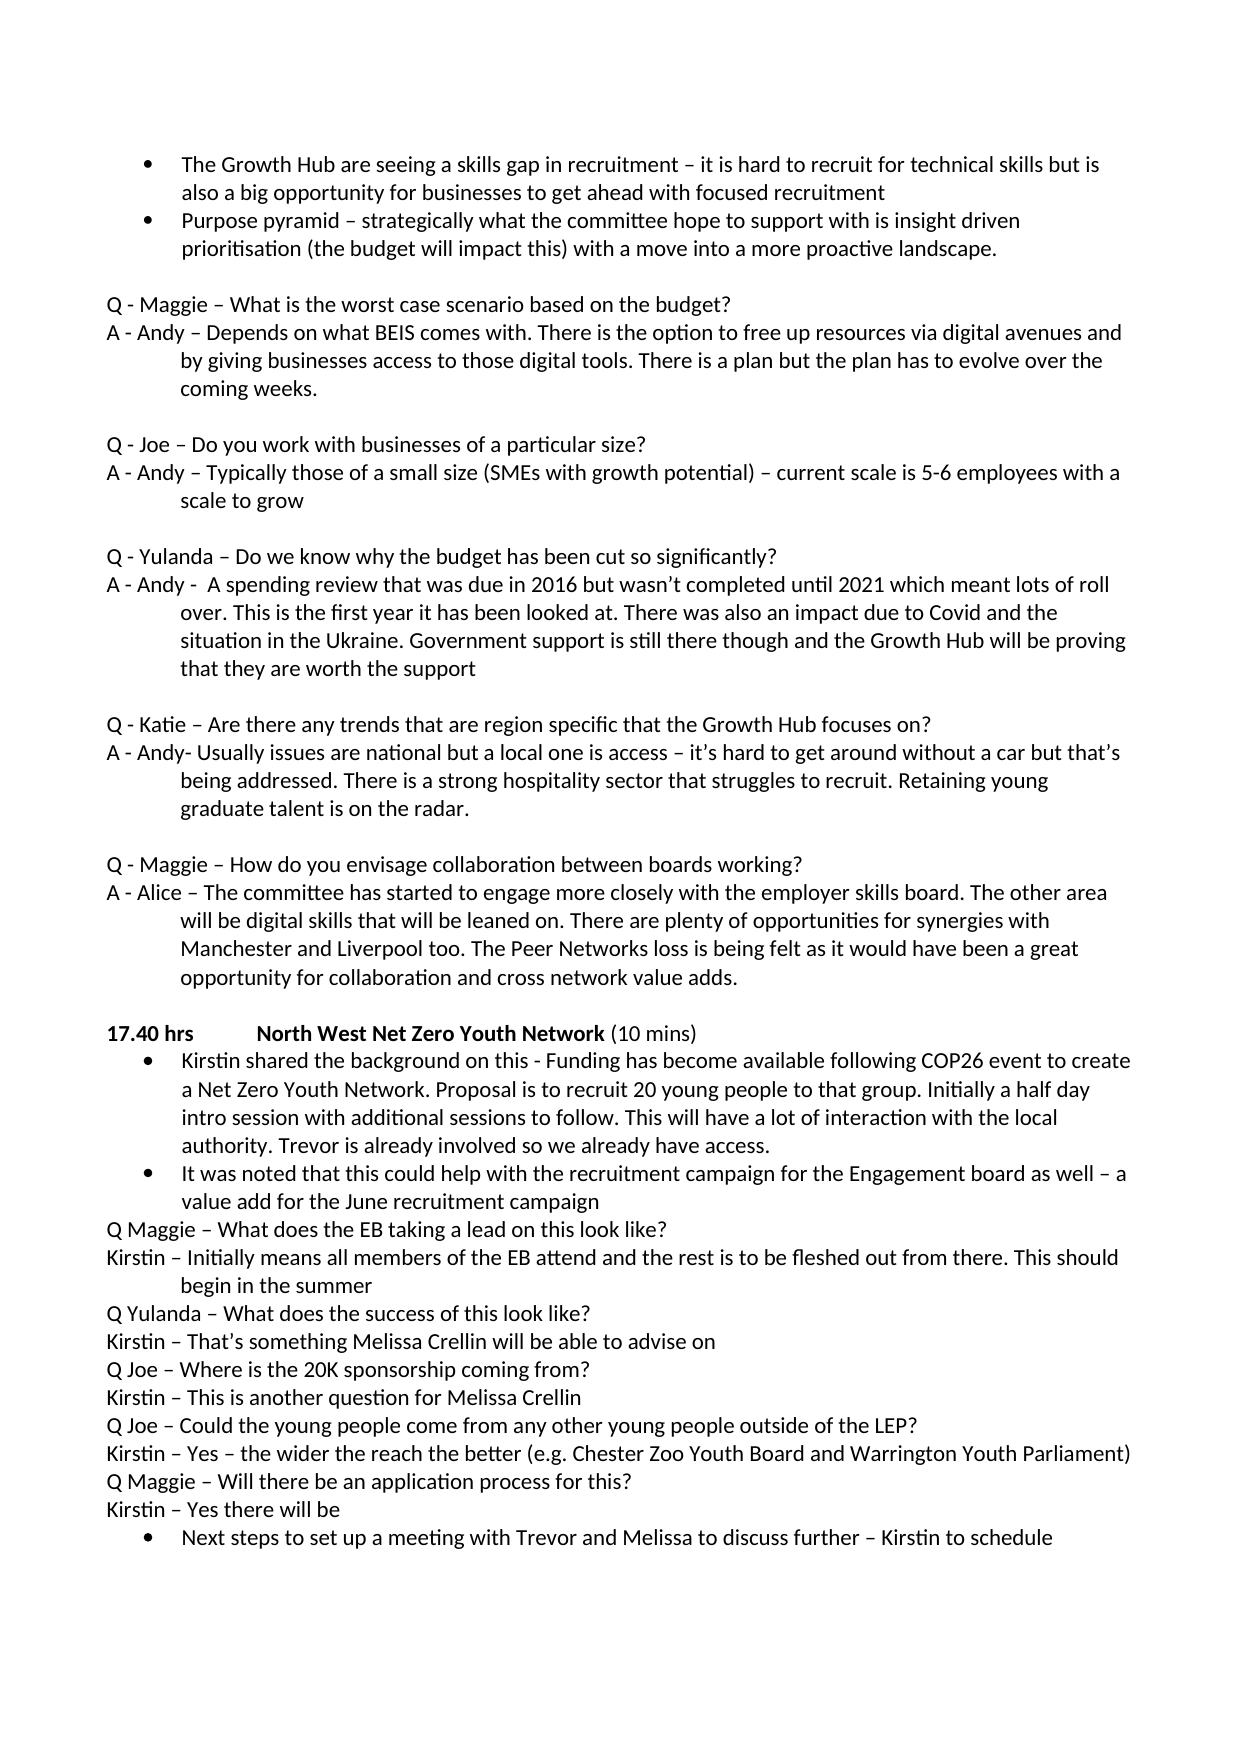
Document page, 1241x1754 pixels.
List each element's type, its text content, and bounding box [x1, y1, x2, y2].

text Kirstin – Yes there will be [106, 1495, 1134, 1523]
text Q Yulanda – What does the success of this look like? [106, 1299, 1134, 1327]
text A - Andy – Typically those of a small size (SMEs with growth potential) – current scale is 5-6 employees with a scale to grow [106, 458, 1134, 514]
text A - Andy- Usually issues are national but a local one is access – it’s hard to get around without a car but that’s being addressed. There is a strong hospitality sector that struggles to recruit. Retaining young graduate talent is on the radar. [106, 738, 1134, 822]
text A - Andy - A spending review that was due in 2016 but wasn’t completed until 2021 which meant lots of roll over. This is the first year it has been looked at. There was also an impact due to Covid and the situation in the Ukraine. Government support is still there though and the Growth Hub will be proving that they are worth the support [106, 570, 1134, 682]
text Q - Yulanda – Do we know why the budget has been cut so significantly? [106, 542, 1134, 570]
text Q - Maggie – How do you envisage collaboration between boards working? [106, 851, 1134, 878]
list Kirstin shared the background on this - Funding has become available following COP26 event to create a Net Zero Youth Network. Proposal is to recruit 20 young people to that group. Initially a half day intro session with additional sessions to follow. This will have a lot of interaction with the local authority. Trevor is already involved so we already have access. [144, 1047, 1134, 1159]
list Next steps to set up a meeting with Trevor and Melissa to discuss further – Kirstin to schedule [144, 1523, 1134, 1551]
text Q - Joe – Do you work with businesses of a particular size? [106, 430, 1134, 458]
text Kirstin – That’s something Melissa Crellin will be able to advise on [106, 1327, 1134, 1355]
list Purpose pyramid – strategically what the committee hope to support with is insight driven prioritisation (the budget will impact this) with a move into a more proactive landscape. [144, 206, 1134, 262]
text Q Maggie – What does the EB taking a lead on this look like? [106, 1215, 1134, 1243]
text 17.40 hrs North West Net Zero Youth Network (10 mins) [106, 1019, 1134, 1047]
text Kirstin – Initially means all members of the EB attend and the rest is to be fleshed out from there. This should begin in the summer [106, 1243, 1134, 1299]
text A - Alice – The committee has started to engage more closely with the employer skills board. The other area will be digital skills that will be leaned on. There are plenty of opportunities for synergies with Manchester and Liverpool too. The Peer Networks loss is being felt as it would have been a great opportunity for collaboration and cross network value adds. [106, 878, 1134, 991]
text A - Andy – Depends on what BEIS comes with. There is the option to free up resources via digital avenues and by giving businesses access to those digital tools. There is a plan but the plan has to evolve over the coming weeks. [106, 318, 1134, 402]
text Q - Katie – Are there any trends that are region specific that the Growth Hub focuses on? [106, 710, 1134, 738]
text Q - Maggie – What is the worst case scenario based on the budget? [106, 290, 1134, 318]
list The Growth Hub are seeing a skills gap in recruitment – it is hard to recruit for technical skills but is also a big opportunity for businesses to get ahead with focused recruitment [144, 150, 1134, 206]
text Kirstin – Yes – the wider the reach the better (e.g. Chester Zoo Youth Board and Warrington Youth Parliament) [106, 1439, 1134, 1467]
list It was noted that this could help with the recruitment campaign for the Engagement board as well – a value add for the June recruitment campaign [144, 1159, 1134, 1215]
text Kirstin – This is another question for Melissa Crellin [106, 1383, 1134, 1411]
text Q Joe – Could the young people come from any other young people outside of the LEP? [106, 1411, 1134, 1439]
text Q Joe – Where is the 20K sponsorship coming from? [106, 1355, 1134, 1383]
text Q Maggie – Will there be an application process for this? [106, 1467, 1134, 1495]
